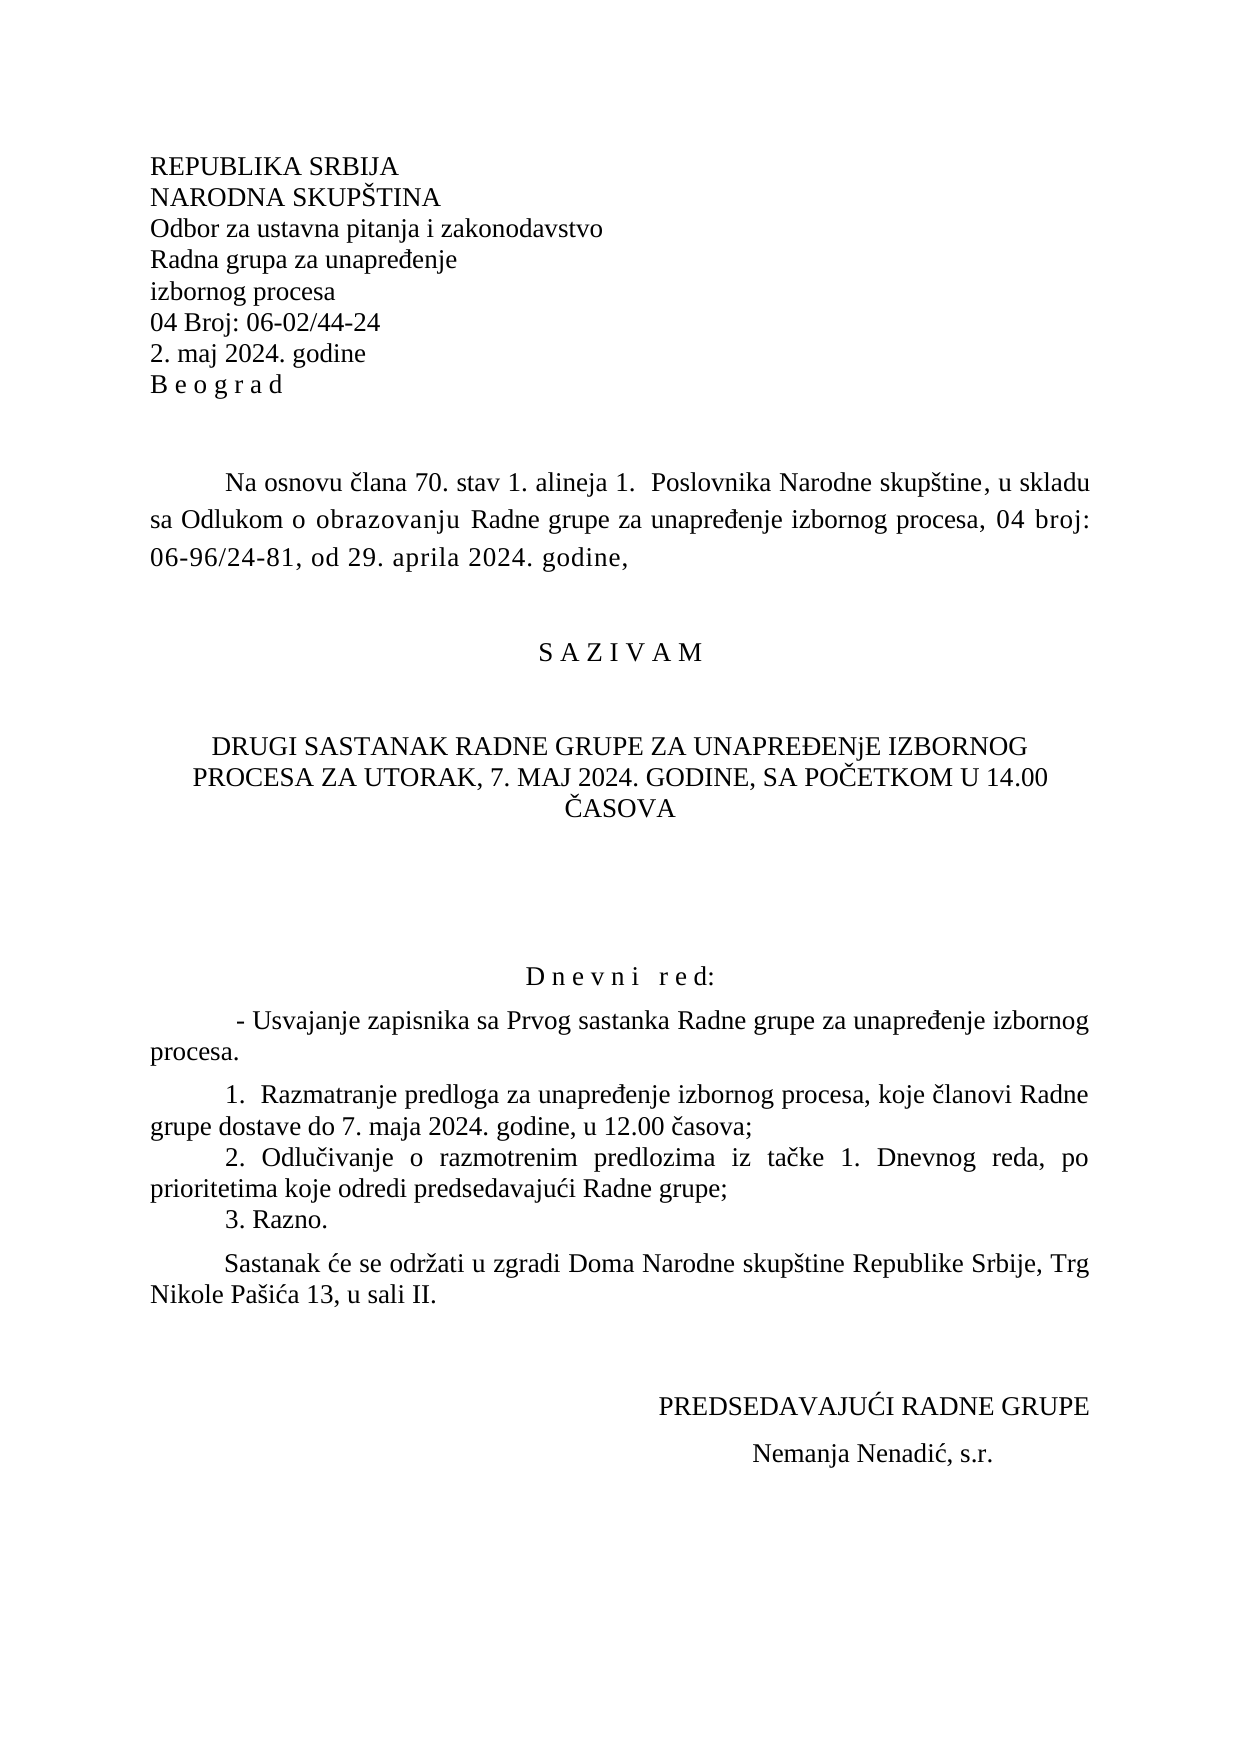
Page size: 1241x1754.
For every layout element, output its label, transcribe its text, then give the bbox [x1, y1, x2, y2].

text S A Z I V A M [150, 636, 1090, 667]
text Odbor za ustavna pitanja i zakonodavstvo [150, 212, 1090, 243]
text Radna grupa za unapređenje [150, 243, 1090, 274]
text DRUGI SASTANAK RADNE GRUPE ZA UNAPREĐENjE IZBORNOG PROCESA ZA UTORAK, 7. MAJ 2024. GODINE, SA POČETKOM U 14.00 ČASOVA [150, 730, 1090, 823]
text REPUBLIKA SRBIJA [150, 150, 1090, 181]
text 04 Broj: 06-02/44-24 [150, 306, 1090, 337]
text D n e v n i r e d: [150, 960, 1090, 991]
text 2. maj 2024. godine [150, 337, 1090, 368]
text NARODNA SKUPŠTINA [150, 181, 1090, 212]
text 3. Razno. [150, 1203, 1090, 1234]
text Na osnovu člana 70. stav 1. alineja 1. Poslovnika Narodne skupštine, u skladu sa Odlukom o obrazovanju Radne grupe za unapređenje izbornog procesa, 04 broj: 06-96/24-81, od 29. aprila 2024. godine, [150, 461, 1090, 574]
text Nemanja Nenadić, s.r. [150, 1437, 1090, 1468]
text - Usvajanje zapisnika sa Prvog sastanka Radne grupe za unapređenje izbornog procesa. [150, 1004, 1090, 1066]
text PREDSEDAVAJUĆI RADNE GRUPE [150, 1390, 1090, 1421]
text B e o g r a d [150, 368, 1090, 399]
text 2. Odlučivanje o razmotrenim predlozima iz tačke 1. Dnevnog reda, po prioritetima koje odredi predsedavajući Radne grupe; [150, 1141, 1090, 1203]
text Sastanak će se održati u zgradi Doma Narodne skupštine Republike Srbije, Trg Nikole Pašića 13, u sali II. [150, 1247, 1090, 1309]
text izbornog procesa [150, 274, 1090, 306]
text 1. Razmatranje predloga za unapređenje izbornog procesa, koje članovi Radne grupe dostave do 7. maja 2024. godine, u 12.00 časova; [150, 1079, 1090, 1141]
